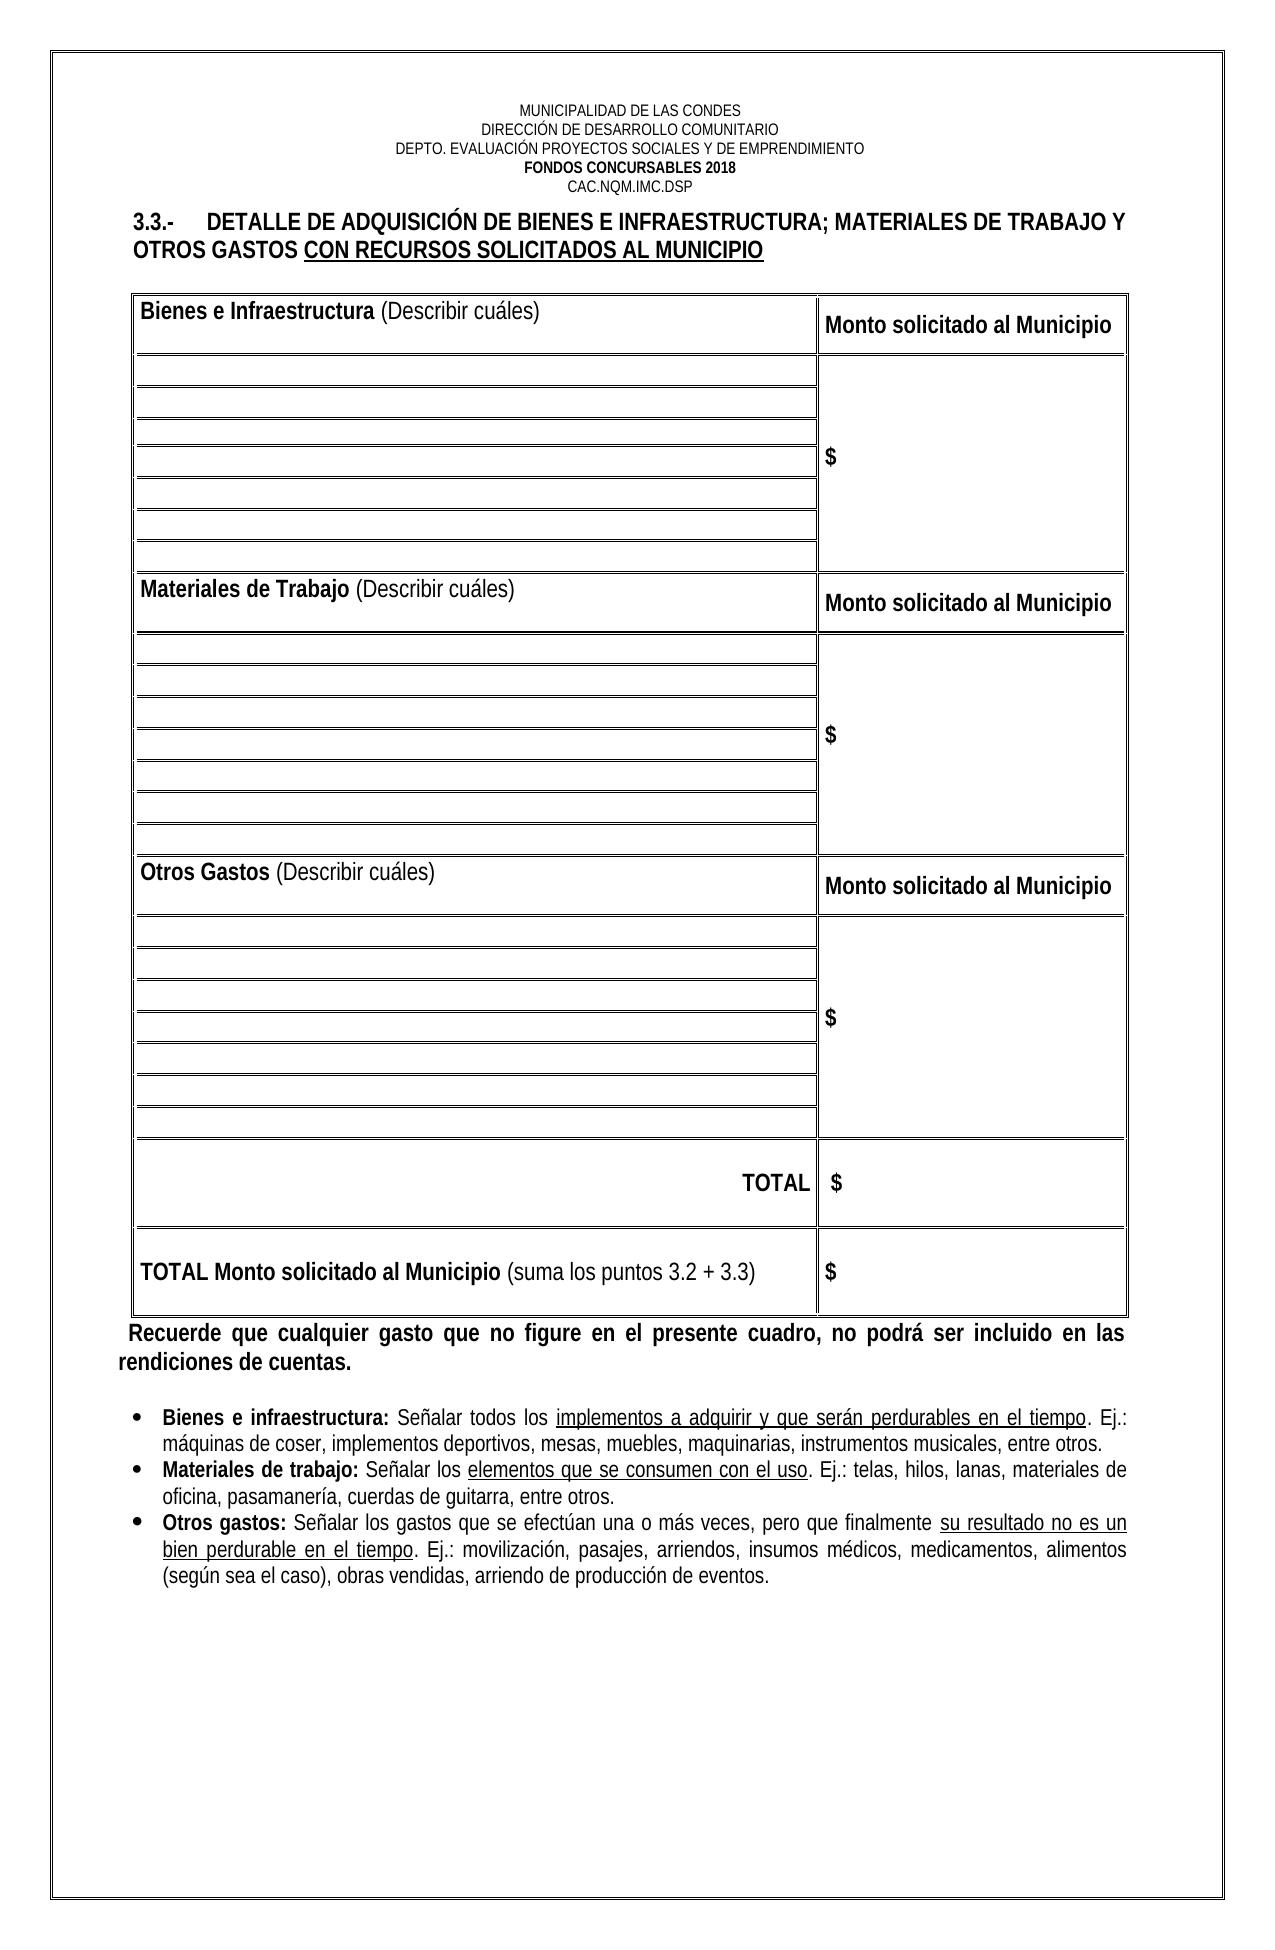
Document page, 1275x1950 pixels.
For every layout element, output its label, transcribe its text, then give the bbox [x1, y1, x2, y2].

list Materiales de trabajo: Señalar los elementos que se consumen con el uso. Ej.: telas, hilos, lanas, materiales de oficina, pasamanería, cuerdas de guitarra, entre otros. [133, 1456, 1127, 1509]
table_header Bienes e Infraestructura (Describir cuáles) [134, 294, 818, 353]
table_cell $ [818, 1226, 1126, 1315]
table_cell $ [818, 914, 1127, 1137]
text 3.3.- DETALLE DE ADQUISICIÓN DE BIENES E INFRAESTRUCTURA; MATERIALES DE TRABAJO Y OTROS GASTOS CON RECURSOS SOLICITADOS AL MUNICIPIO [133, 207, 1127, 264]
table_cell $ [819, 631, 1126, 854]
table_cell [133, 914, 818, 946]
table_cell $ [819, 1137, 1126, 1226]
table_cell [133, 353, 818, 385]
table_cell [133, 539, 818, 571]
table_cell [134, 759, 816, 790]
table_cell [134, 727, 816, 758]
table_cell [133, 663, 818, 695]
table_cell [134, 631, 816, 663]
table_cell Monto solicitado al Municipio [819, 854, 1126, 914]
table_cell TOTAL Monto solicitado al Municipio (suma los puntos 3.2 + 3.3) [134, 1226, 818, 1315]
table_cell [134, 508, 816, 539]
table_cell Materiales de Trabajo (Describir cuáles) [133, 571, 818, 631]
table_cell [133, 695, 818, 727]
table_cell [133, 790, 818, 822]
table_cell [134, 417, 816, 444]
table_cell [133, 1073, 818, 1105]
table_cell [134, 476, 816, 507]
table_cell TOTAL [134, 1137, 816, 1226]
table_cell [133, 444, 818, 476]
table_cell [134, 1105, 816, 1137]
table_cell $ [818, 353, 1127, 571]
list Otros gastos: Señalar los gastos que se efectúan una o más veces, pero que finalmente su resultado no es un bien perdurable en el tiempo. Ej.: movilización, pasajes, arriendos, insumos médicos, medicamentos, alimentos (según sea el caso), obras vendidas, arriendo de producción de eventos. [133, 1509, 1127, 1589]
table_cell Otros Gastos (Describir cuáles) [134, 854, 816, 914]
table_header Monto solicitado al Municipio [818, 296, 1126, 353]
table_cell [133, 946, 818, 978]
text Recuerde que cualquier gasto que no figure en el presente cuadro, no podrá ser incluido en las rendiciones de cuentas. [118, 1318, 1127, 1375]
table_cell [133, 1041, 818, 1073]
table_cell [133, 385, 818, 417]
table_cell [134, 1010, 816, 1041]
table_cell [134, 978, 816, 1009]
list Bienes e infraestructura: Señalar todos los implementos a adquirir y que serán perdurables en el tiempo. Ej.: máquinas de coser, implementos deportivos, mesas, muebles, maquinarias, instrumentos musicales, entre otros. [133, 1404, 1127, 1456]
table_cell Monto solicitado al Municipio [818, 571, 1127, 631]
table_cell [133, 822, 818, 854]
